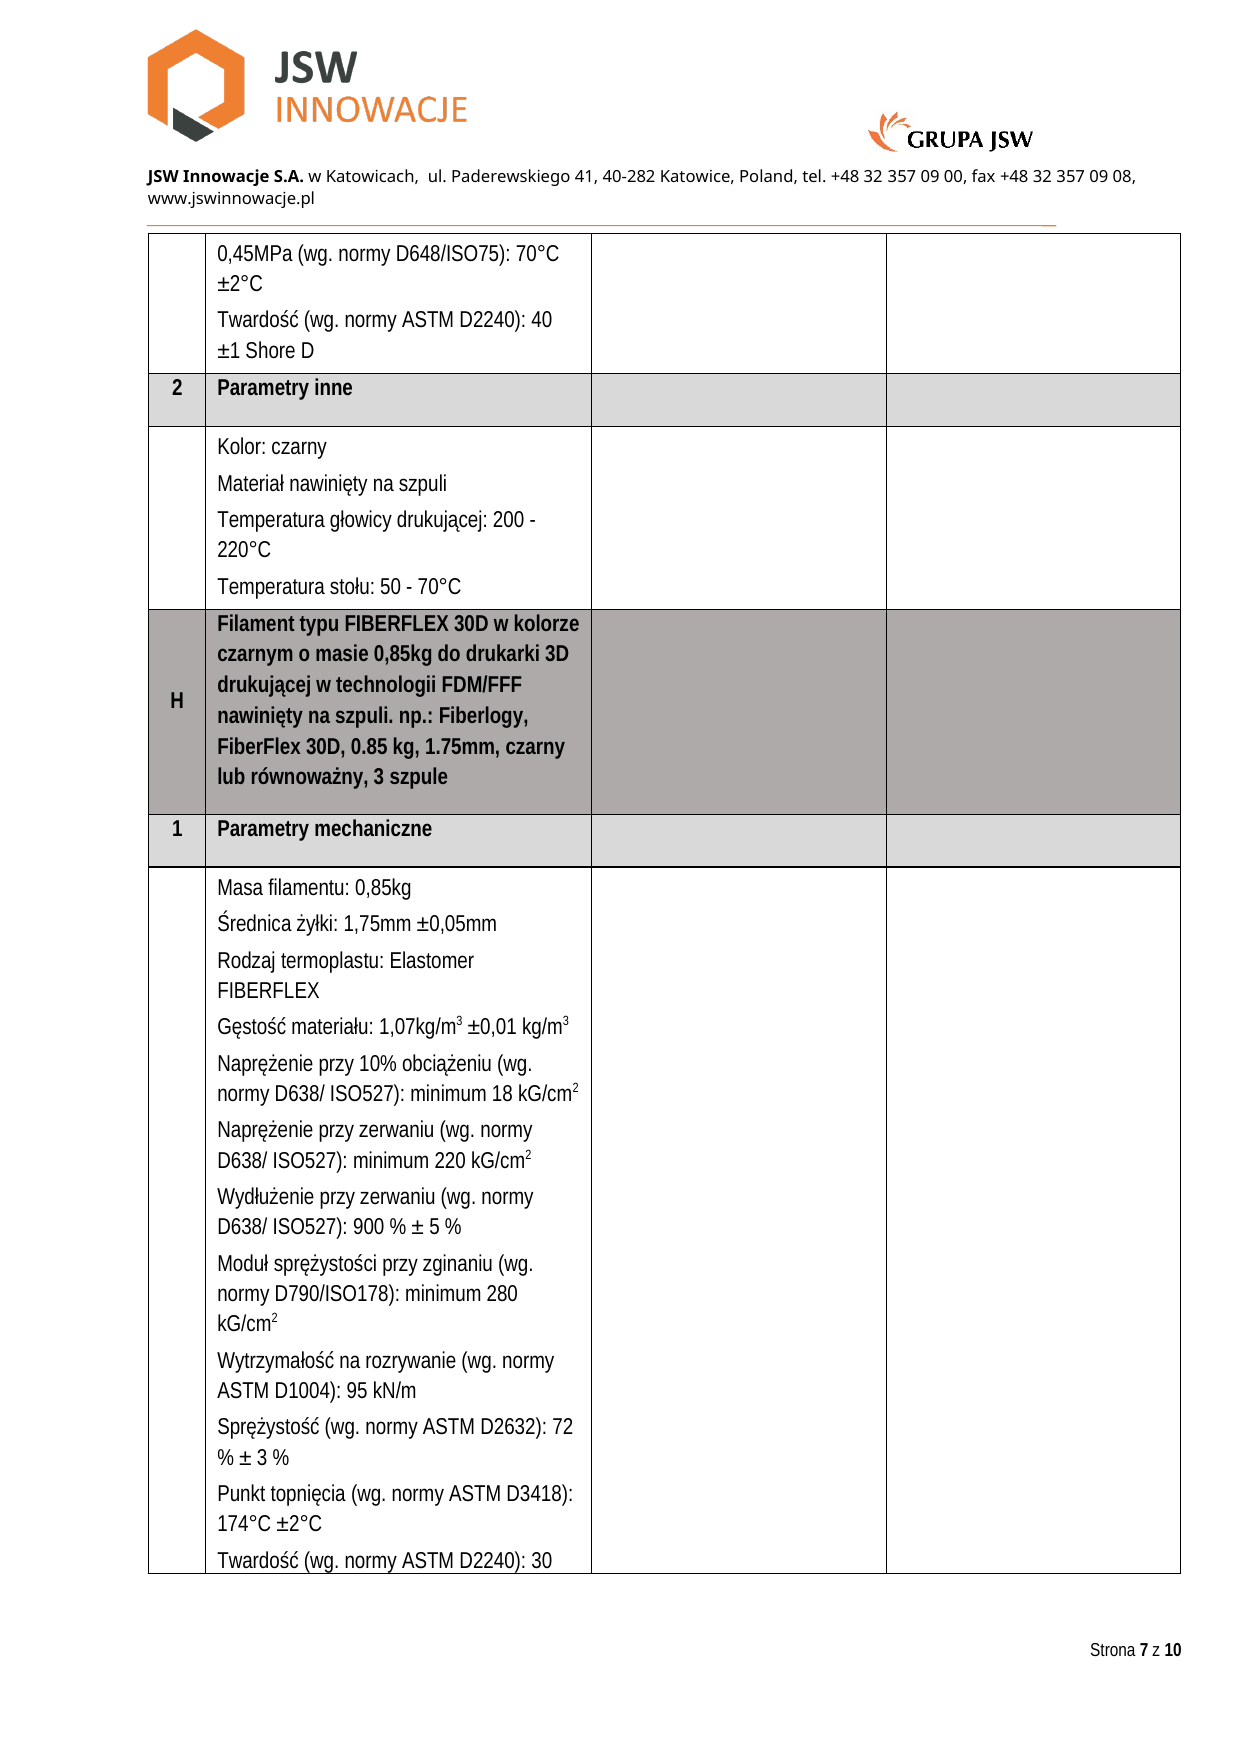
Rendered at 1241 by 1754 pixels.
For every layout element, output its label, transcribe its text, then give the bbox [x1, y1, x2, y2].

table_cell [149, 868, 205, 1573]
picture [861, 107, 1039, 158]
table_cell Parametry inne [206, 374, 591, 426]
table_cell [592, 374, 886, 426]
table_cell [887, 868, 1180, 1573]
table_cell [149, 234, 205, 373]
table_cell [887, 815, 1180, 866]
table_cell [887, 427, 1180, 609]
table_cell [592, 234, 886, 373]
table_cell [887, 234, 1180, 373]
table_cell [592, 427, 886, 609]
table_cell 1 [149, 815, 205, 866]
picture [147, 29, 467, 142]
table_cell [592, 868, 886, 1573]
table_cell Kolor: czarny Materiał nawinięty na szpuli Temperatura głowicy drukującej: 200 - 220°C Temperatura stołu: 50 - 70°C [206, 427, 591, 609]
table_cell [887, 374, 1180, 426]
table_cell Parametry mechaniczne [206, 815, 591, 866]
table_cell [149, 427, 205, 609]
table_cell 2 [149, 374, 205, 426]
table_cell Filament typu FIBERFLEX 30D w kolorze czarnym o masie 0,85kg do drukarki 3D drukującej w technologii FDM/FFF nawinięty na szpuli. np.: Fiberlogy, FiberFlex 30D, 0.85 kg, 1.75mm, czarny lub równoważny, 3 szpule [206, 610, 591, 814]
table_cell [592, 815, 886, 866]
table_cell H [149, 610, 205, 814]
table_cell [592, 610, 886, 814]
table_cell [887, 610, 1180, 814]
